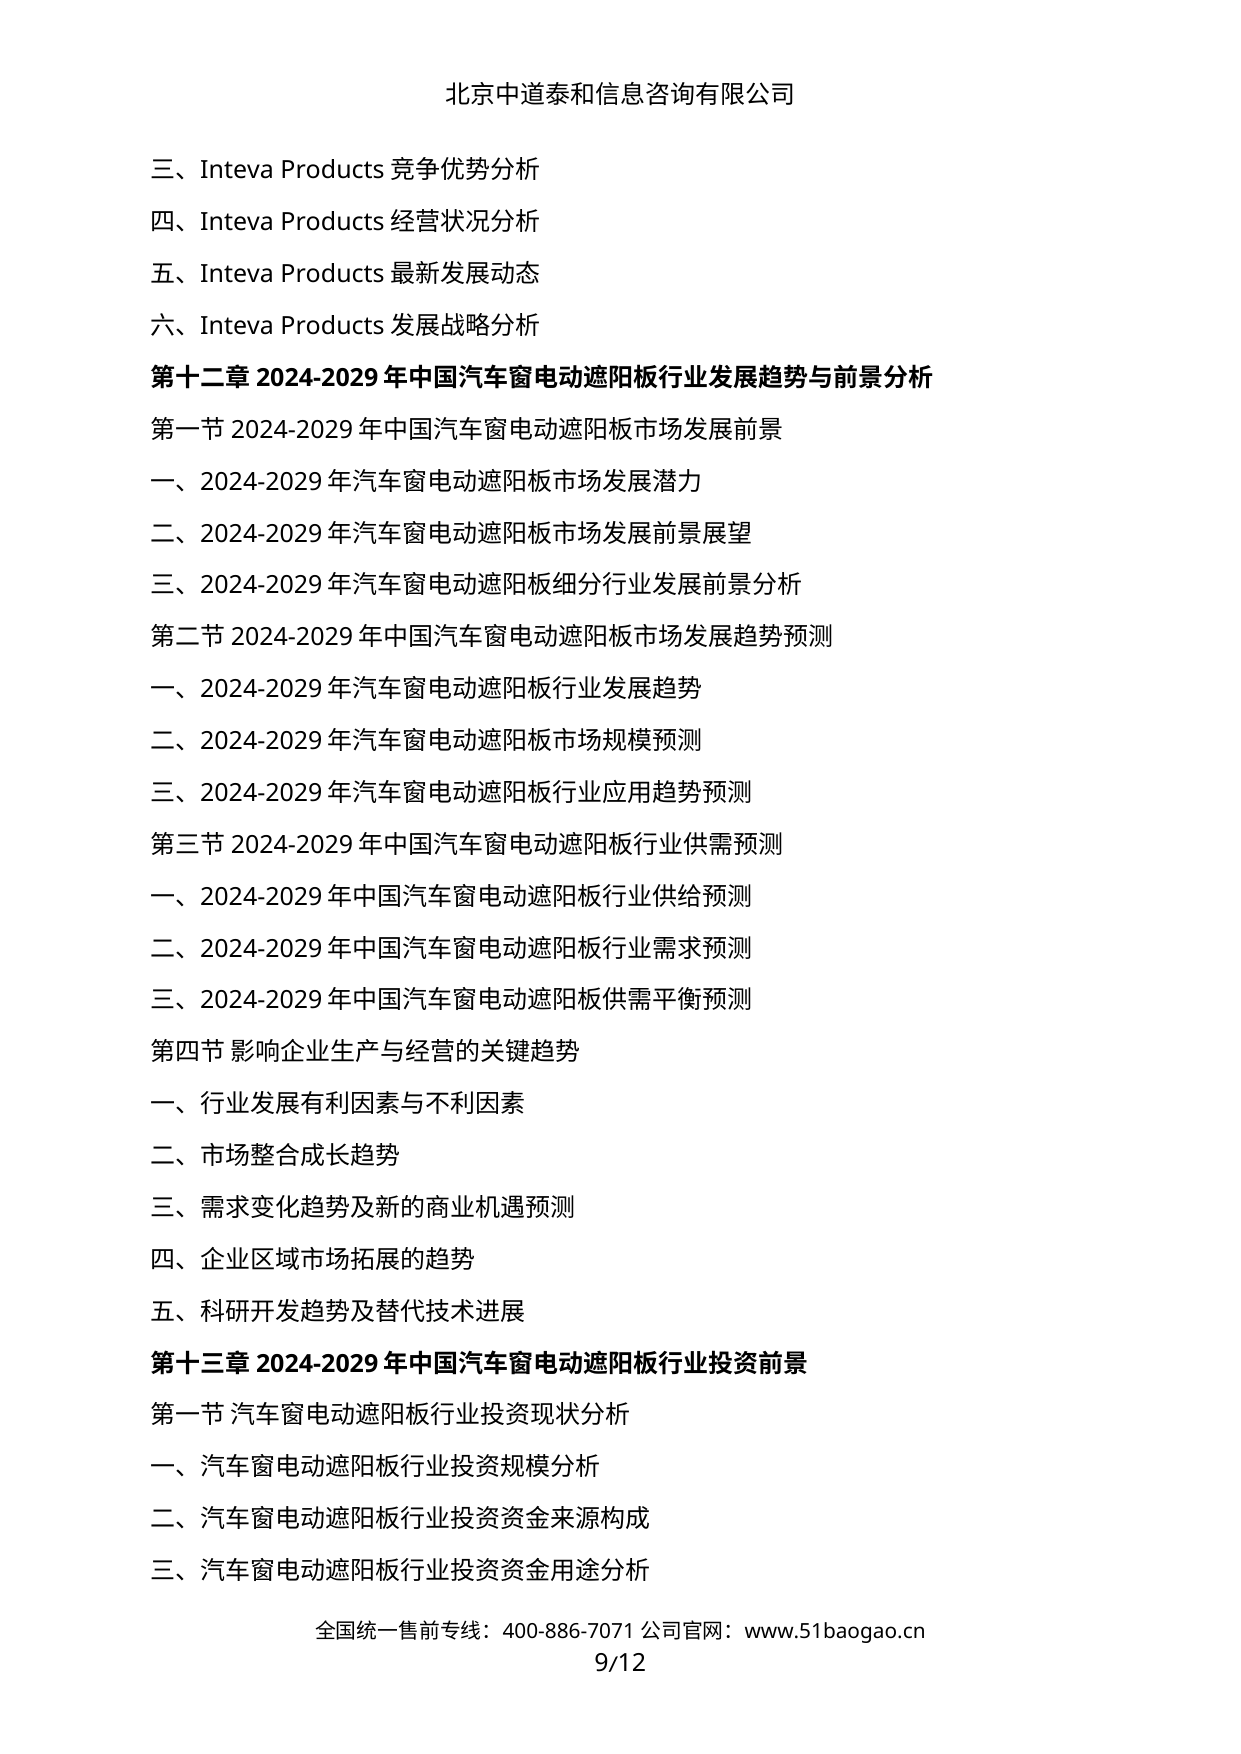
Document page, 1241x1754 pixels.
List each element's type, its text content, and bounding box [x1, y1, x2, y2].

text 第二节 2024-2029年中国汽车窗电动遮阳板市场发展趋势预测 [150, 617, 1090, 653]
text 一、2024-2029年汽车窗电动遮阳板市场发展潜力 [150, 461, 1090, 497]
text 四、企业区域市场拓展的趋势 [150, 1239, 1090, 1276]
text 三、2024-2029年汽车窗电动遮阳板细分行业发展前景分析 [150, 565, 1090, 601]
text 二、市场整合成长趋势 [150, 1136, 1090, 1172]
text 一、2024-2029年汽车窗电动遮阳板行业发展趋势 [150, 669, 1090, 705]
text 四、Inteva Products经营状况分析 [150, 202, 1090, 238]
text 二、2024-2029年汽车窗电动遮阳板市场发展前景展望 [150, 513, 1090, 549]
text 三、2024-2029年中国汽车窗电动遮阳板供需平衡预测 [150, 980, 1090, 1016]
text 第四节 影响企业生产与经营的关键趋势 [150, 1032, 1090, 1068]
text 第一节 2024-2029年中国汽车窗电动遮阳板市场发展前景 [150, 409, 1090, 446]
text 三、汽车窗电动遮阳板行业投资资金用途分析 [150, 1551, 1090, 1587]
text 第十二章 2024-2029年中国汽车窗电动遮阳板行业发展趋势与前景分析 [150, 357, 1090, 394]
text 一、2024-2029年中国汽车窗电动遮阳板行业供给预测 [150, 876, 1090, 912]
text 第三节 2024-2029年中国汽车窗电动遮阳板行业供需预测 [150, 824, 1090, 861]
text 二、汽车窗电动遮阳板行业投资资金来源构成 [150, 1499, 1090, 1535]
text 二、2024-2029年中国汽车窗电动遮阳板行业需求预测 [150, 928, 1090, 964]
text 五、科研开发趋势及替代技术进展 [150, 1291, 1090, 1327]
text 三、2024-2029年汽车窗电动遮阳板行业应用趋势预测 [150, 772, 1090, 809]
text 六、Inteva Products发展战略分析 [150, 306, 1090, 342]
text 第十三章 2024-2029年中国汽车窗电动遮阳板行业投资前景 [150, 1343, 1090, 1379]
text 第一节 汽车窗电动遮阳板行业投资现状分析 [150, 1395, 1090, 1431]
text 一、行业发展有利因素与不利因素 [150, 1084, 1090, 1120]
text 三、需求变化趋势及新的商业机遇预测 [150, 1187, 1090, 1224]
text 五、Inteva Products最新发展动态 [150, 254, 1090, 290]
text 三、Inteva Products竞争优势分析 [150, 150, 1090, 186]
text 二、2024-2029年汽车窗电动遮阳板市场规模预测 [150, 721, 1090, 757]
text 一、汽车窗电动遮阳板行业投资规模分析 [150, 1447, 1090, 1483]
